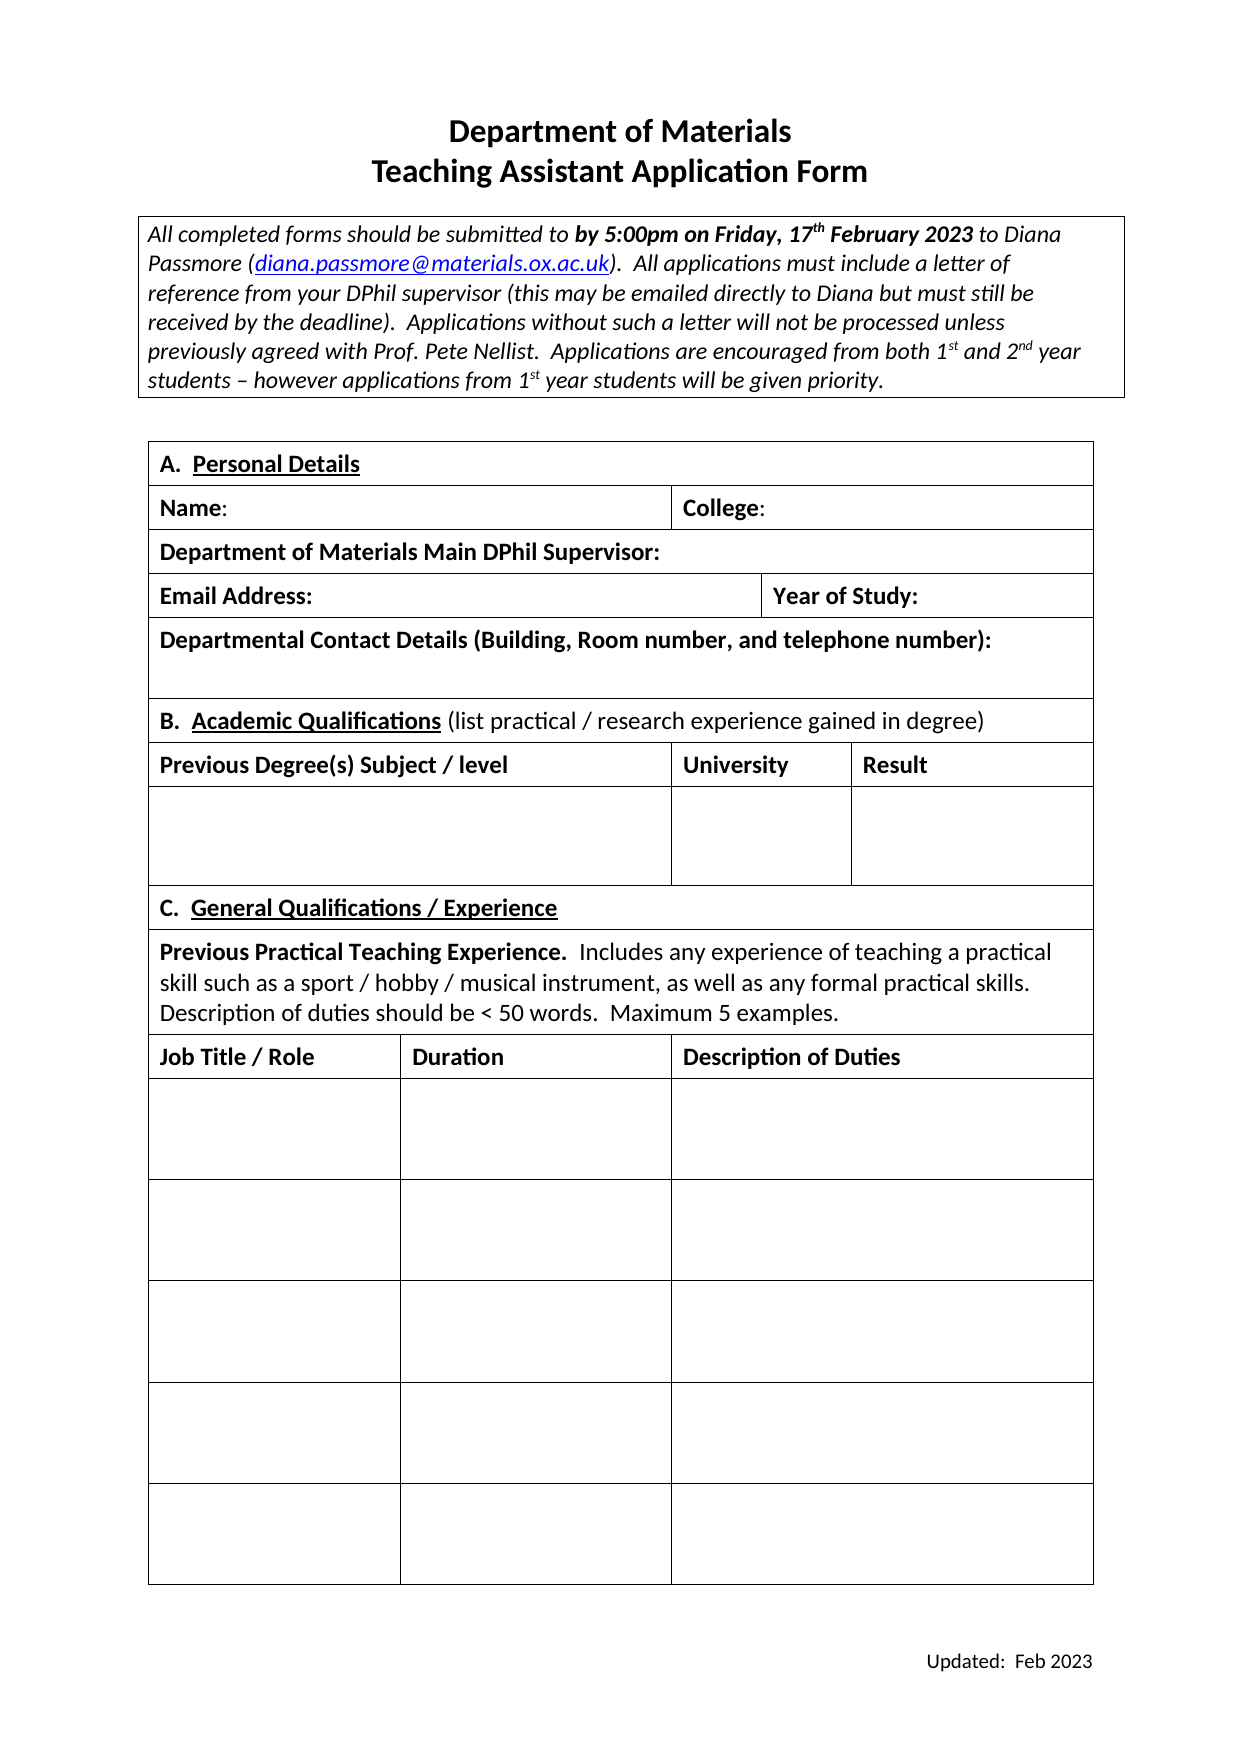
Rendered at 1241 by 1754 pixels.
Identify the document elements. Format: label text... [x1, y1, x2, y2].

table_cell C. General Qualifications / Experience [149, 886, 1093, 929]
table_cell Result [852, 743, 1093, 786]
table_header A. Personal Details [149, 442, 1093, 485]
table_cell [149, 1180, 400, 1280]
table_cell Previous Degree(s) Subject / level [149, 743, 671, 786]
table_cell Description of Duties [672, 1035, 1093, 1078]
table_cell [149, 1383, 400, 1483]
table_cell [672, 1484, 1093, 1584]
table_cell Previous Practical Teaching Experience. Includes any experience of teaching a practical skill such as a sport / hobby / musical instrument, as well as any formal practical skills. Description of duties should be < 50 words. Maximum 5 examples. [149, 930, 1093, 1034]
table_cell [149, 1484, 400, 1584]
table_cell Year of Study: [762, 574, 1093, 617]
table_cell University [672, 743, 851, 786]
table_cell [149, 1079, 400, 1179]
table_cell [401, 1079, 671, 1179]
table_cell College: [672, 486, 1093, 529]
table_cell [401, 1281, 671, 1382]
table_cell Duration [401, 1035, 671, 1078]
table_cell B. Academic Qualifications (list practical / research experience gained in degree) [149, 699, 1093, 742]
table_cell Department of Materials Main DPhil Supervisor: [149, 530, 1093, 573]
table_cell [149, 787, 671, 885]
text All completed forms should be submitted to by 5:00pm on Friday, 17th February 2023 to Diana Passmore (diana.passmore@materials.ox.ac.uk). All applications must include a letter of reference from your DPhil supervisor (this may be emailed directly to Diana but must still be received by the deadline). Applications without such a letter will not be processed unless previously agreed with Prof. Pete Nellist. Applications are encouraged from both 1st and 2nd year students – however applications from 1st year students will be given priority. [139, 217, 1124, 397]
table_cell [672, 1079, 1093, 1179]
table_cell [852, 787, 1093, 885]
table_cell [672, 1281, 1093, 1382]
table_cell [672, 1180, 1093, 1280]
table_cell [401, 1484, 671, 1584]
table_cell [672, 1383, 1093, 1483]
table_cell [401, 1383, 671, 1483]
table_cell [672, 787, 851, 885]
subtitle Department of Materials Teaching Assistant Application Form [148, 110, 1092, 191]
table_cell Departmental Contact Details (Building, Room number, and telephone number): [149, 618, 1093, 698]
table_cell [149, 1281, 400, 1382]
table_cell Job Title / Role [149, 1035, 400, 1078]
table_cell Email Address: [149, 574, 761, 617]
table_cell [401, 1180, 671, 1280]
table_cell Name: [149, 486, 671, 529]
